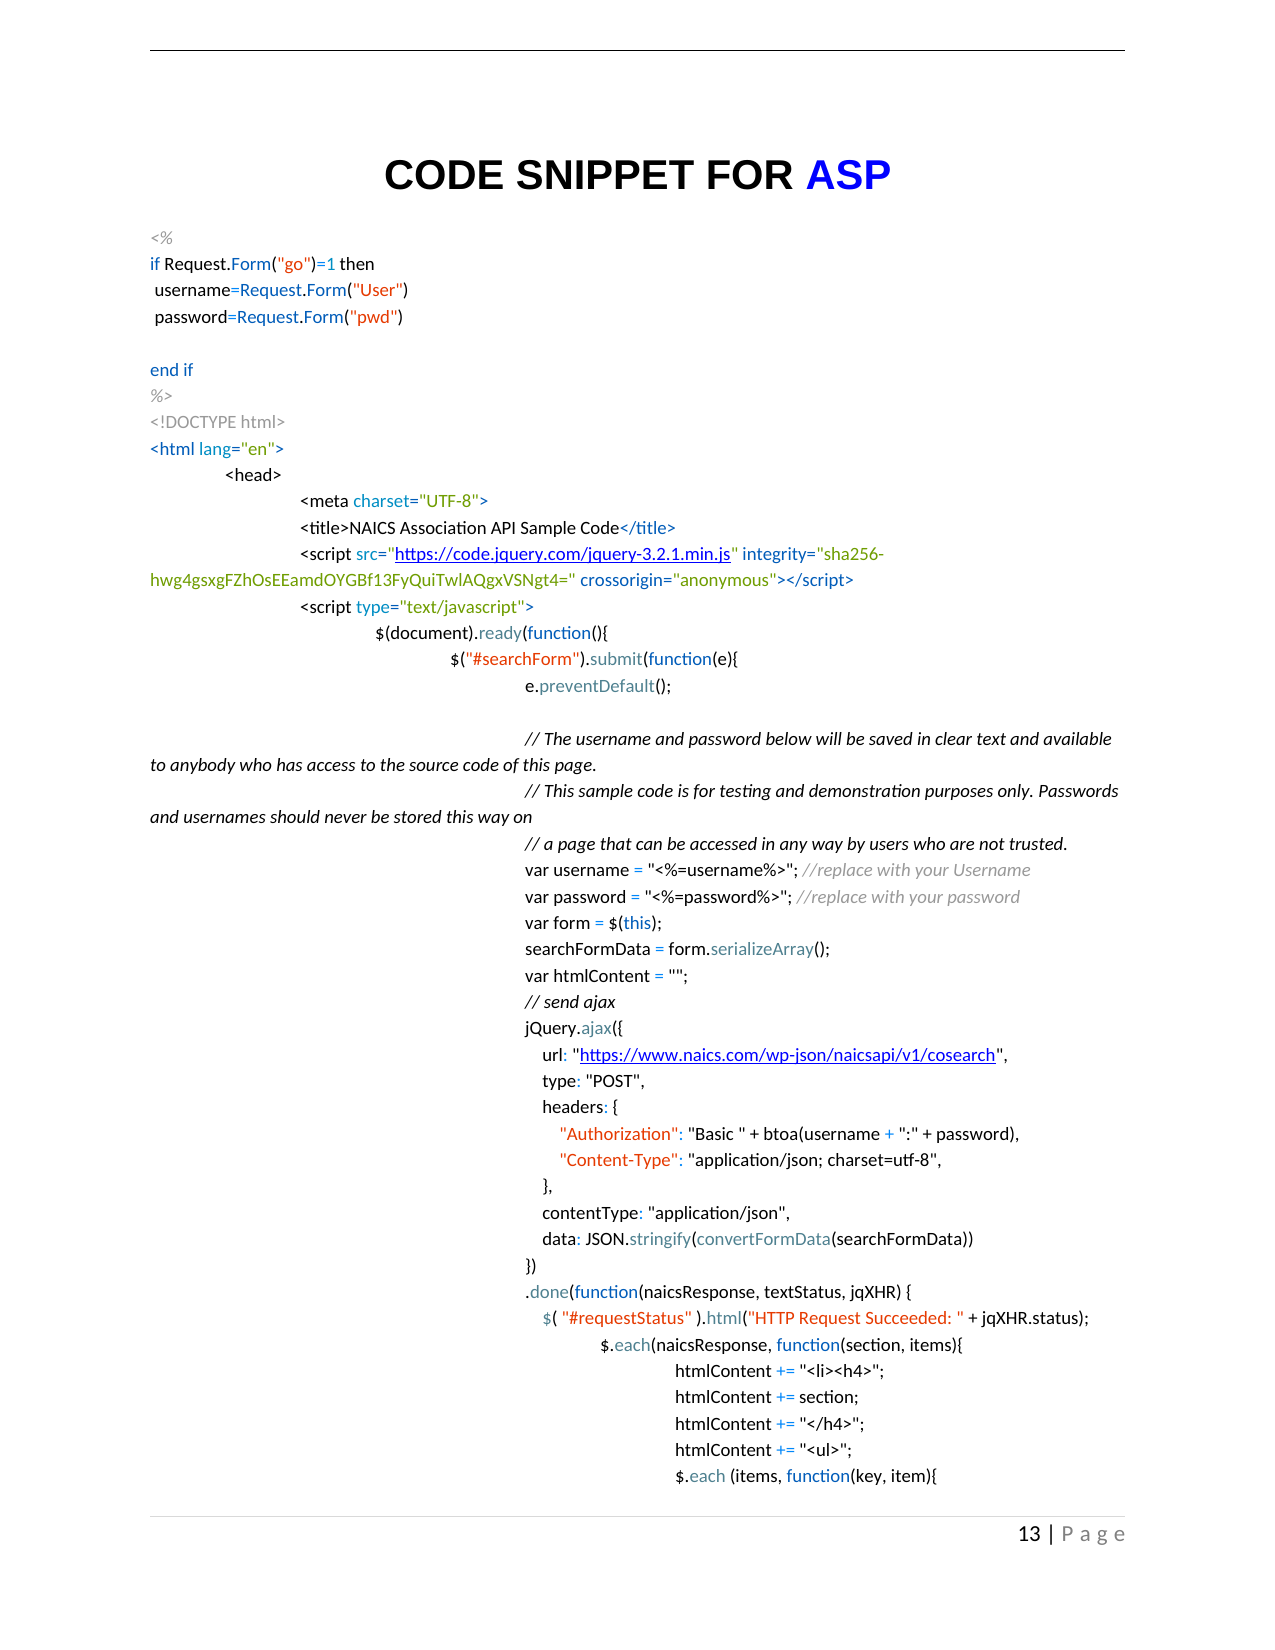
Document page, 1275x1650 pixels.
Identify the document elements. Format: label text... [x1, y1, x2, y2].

text CODE SNIPPET FOR ASP [150, 150, 1125, 198]
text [150, 226, 1125, 1487]
